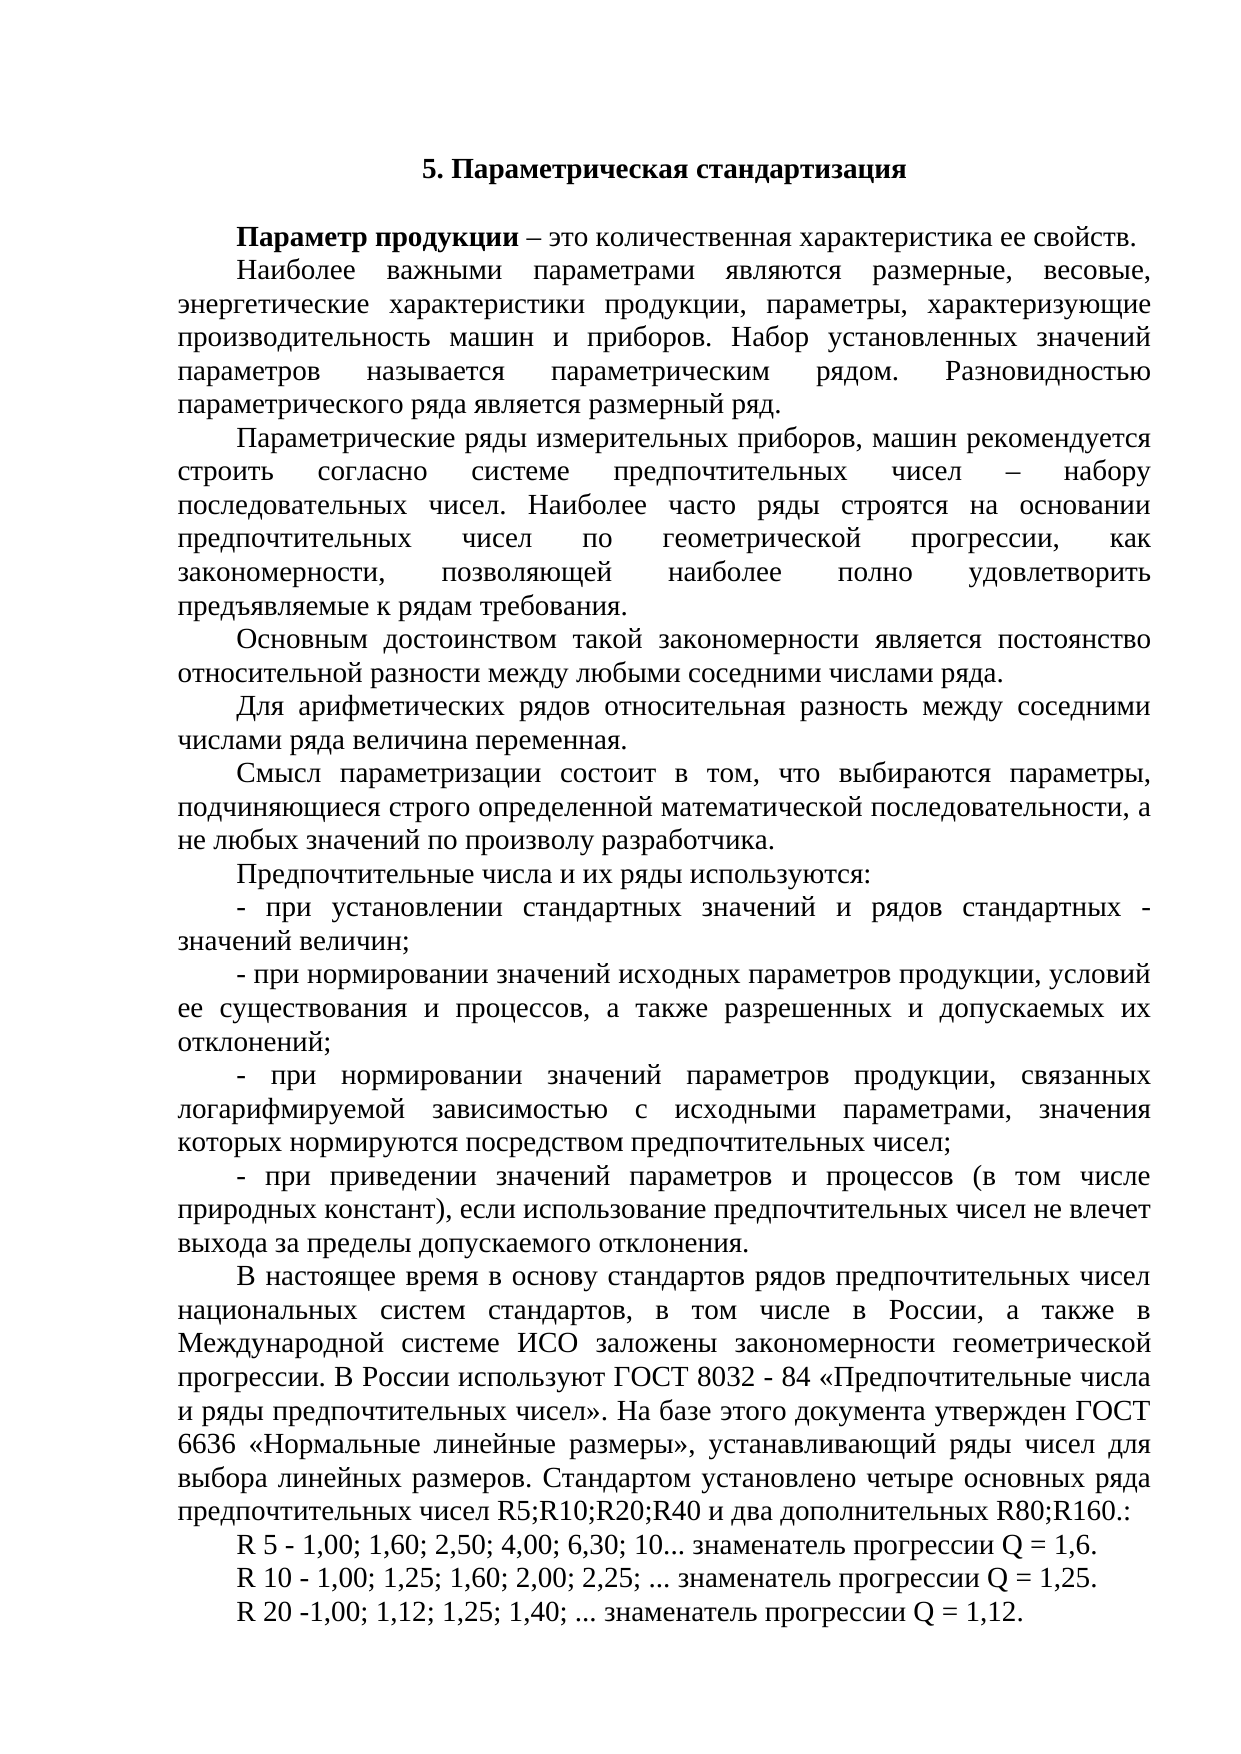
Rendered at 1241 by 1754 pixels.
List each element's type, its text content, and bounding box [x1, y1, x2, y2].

text Основным достоинством такой закономерности является постоянство относительной разности между любыми соседними числами ряда. [177, 621, 1152, 688]
text - при установлении стандартных значений и рядов стандартных - значений величин; [177, 889, 1152, 957]
text - при приведении значений параметров и процессов (в том числе природных констант), если использование предпочтительных чисел не влечет выхода за пределы допускаемого отклонения. [177, 1158, 1152, 1258]
text R 5 - 1,00; 1,60; 2,50; 4,00; 6,30; 10... знаменатель прогрессии Q = 1,6. [177, 1527, 1152, 1560]
text R 10 - 1,00; 1,25; 1,60; 2,00; 2,25; ... знаменатель прогрессии Q = 1,25. [177, 1560, 1152, 1594]
text 5. Параметрическая стандартизация [177, 152, 1152, 185]
text - при нормировании значений параметров продукции, связанных логарифмируемой зависимостью с исходными параметрами, значения которых нормируются посредством предпочтительных чисел; [177, 1057, 1152, 1158]
text Предпочтительные числа и их ряды используются: [177, 856, 1152, 889]
text В настоящее время в основу стандартов рядов предпочтительных чисел национальных систем стандартов, в том числе в России, а также в Международной системе ИСО заложены закономерности геометрической прогрессии. В России используют ГОСТ 8032 - 84 «Предпочтительные числа и ряды предпочтительных чисел». На базе этого документа утвержден ГОСТ 6636 «Нормальные линейные размеры», устанавливающий ряды чисел для выбора линейных размеров. Стандартом установлено четыре основных ряда предпочтительных чисел R5;R10;R20;R40 и два дополнительных R80;R160.: [177, 1258, 1152, 1527]
text Параметрические ряды измерительных приборов, машин рекомендуется строить согласно системе предпочтительных чисел – набору последовательных чисел. Наиболее часто ряды строятся на основании предпочтительных чисел по геометрической прогрессии, как закономерности, позволяющей наиболее полно удовлетворить предъявляемые к рядам требования. [177, 420, 1152, 621]
text Параметр продукции – это количественная характеристика ее свойств. [177, 219, 1152, 252]
text - при нормировании значений исходных параметров продукции, условий ее существования и процессов, а также разрешенных и допускаемых их отклонений; [177, 957, 1152, 1057]
text R 20 -1,00; 1,12; 1,25; 1,40; ... знаменатель прогрессии Q = 1,12. [177, 1594, 1152, 1627]
text Смысл параметризации состоит в том, что выбираются параметры, подчиняющиеся строго определенной математической последовательности, а не любых значений по произволу разработчика. [177, 755, 1152, 856]
text Для арифметических рядов относительная разность между соседними числами ряда величина переменная. [177, 688, 1152, 755]
text Наиболее важными параметрами являются размерные, весовые, энергетические характеристики продукции, параметры, характеризующие производительность машин и приборов. Набор установленных значений параметров называется параметрическим рядом. Разновидностью параметрического ряда является размерный ряд. [177, 252, 1152, 420]
